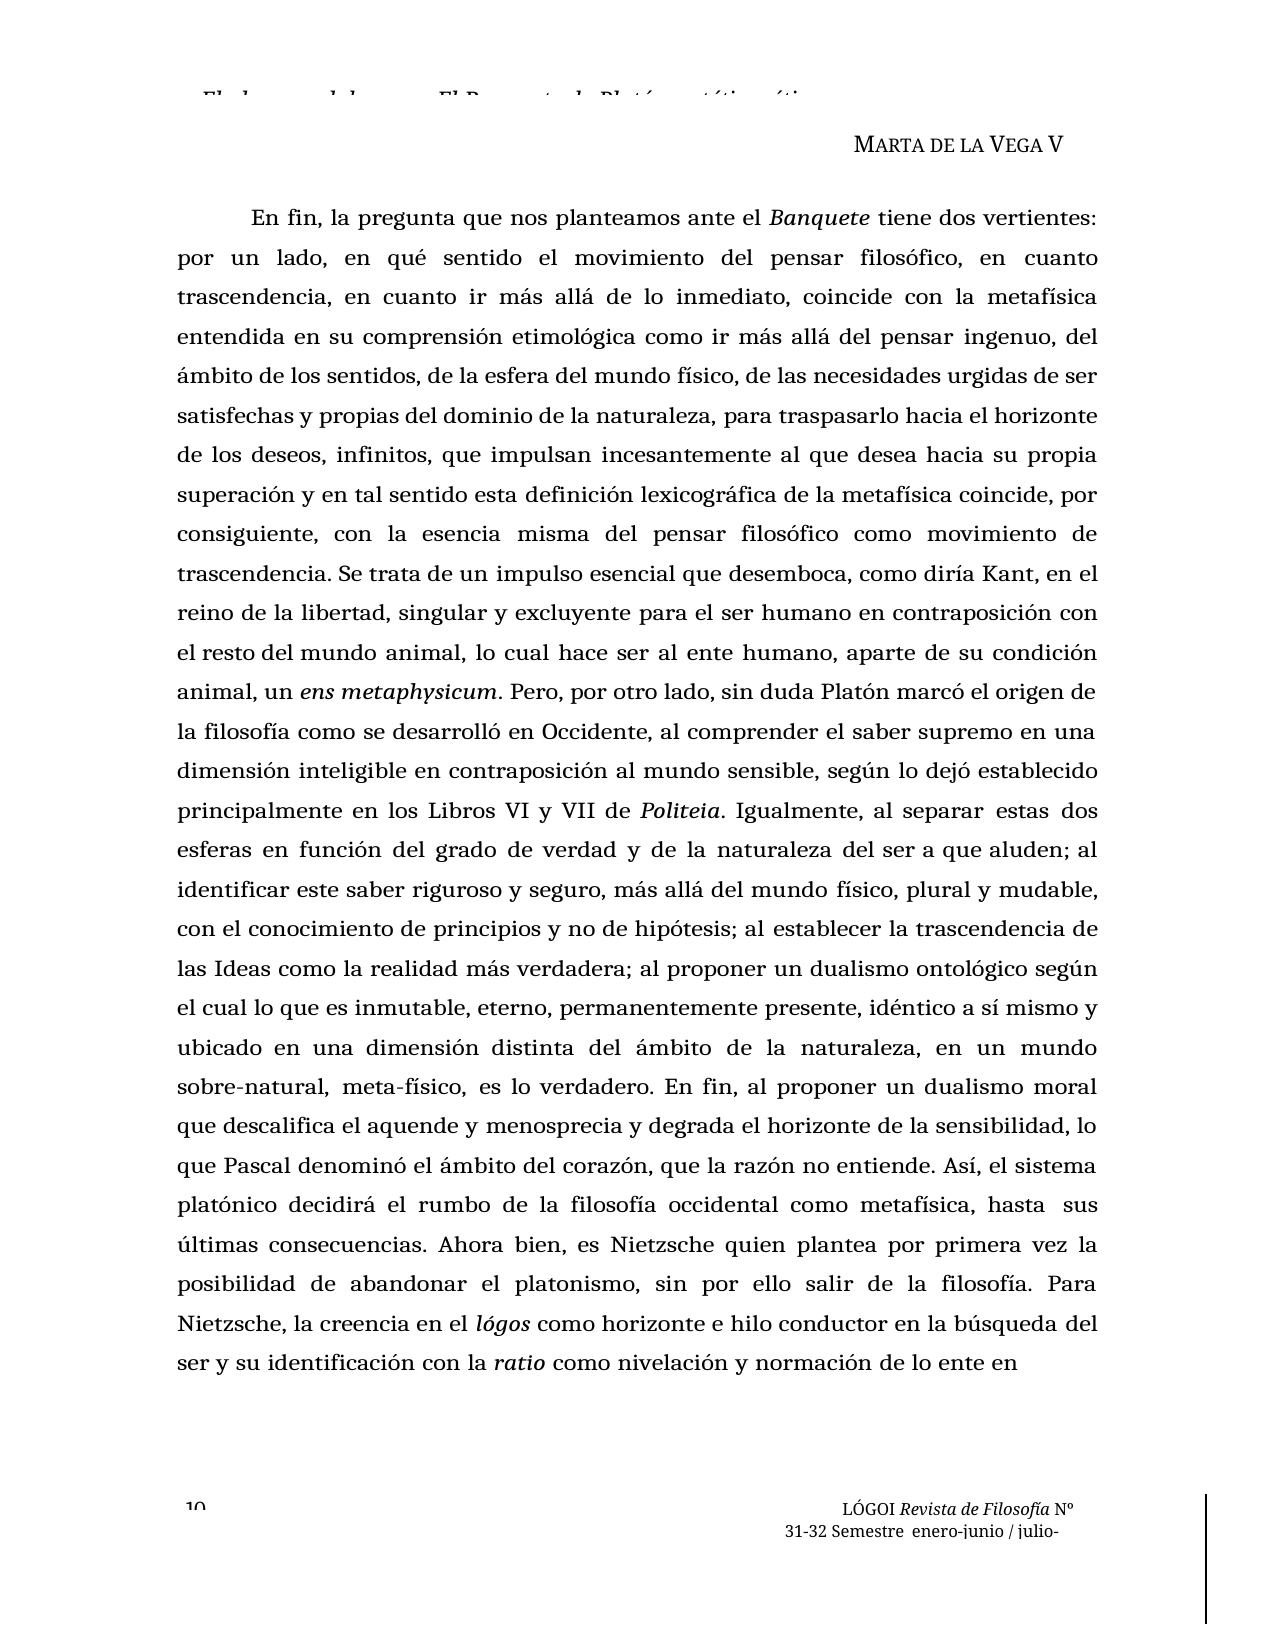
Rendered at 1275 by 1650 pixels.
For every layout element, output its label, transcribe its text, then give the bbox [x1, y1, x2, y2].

text MARTA DE LA VEGA V [154, 128, 1063, 159]
text En fin, la pregunta que nos planteamos ante el Banquete tiene dos vertientes: por un lado, en qué sentido el movimiento del pensar filosófico, en cuanto trascendencia, en cuanto ir más allá de lo inmediato, coincide con la metafísica entendida en su comprensión etimológica como ir más allá del pensar ingenuo, del ámbito de los sentidos, de la esfera del mundo físico, de las necesidades urgidas de ser satisfechas y propias del dominio de la naturaleza, para traspasarlo hacia el horizonte de los deseos, infinitos, que impulsan incesantemente al que desea hacia su propia superación y en tal sentido esta definición lexicográfica de la metafísica coincide, por consiguiente, con la esencia misma del pensar filosófico como movimiento de trascendencia. Se trata de un impulso esencial que desemboca, como diría Kant, en el reino de la libertad, singular y excluyente para el ser humano en contraposición con el resto del mundo animal, lo cual hace ser al ente humano, aparte de su condición animal, un ens metaphysicum. Pero, por otro lado, sin duda Platón marcó el origen de la filosofía como se desarrolló en Occidente, al comprender el saber supremo en una dimensión inteligible en contraposición al mundo sensible, según lo dejó establecido principalmente en los Libros VI y VII de Politeia. Igualmente, al separar estas dos esferas en función del grado de verdad y de la naturaleza del ser a que aluden; al identificar este saber riguroso y seguro, más allá del mundo físico, plural y mudable, con el conocimiento de principios y no de hipótesis; al establecer la trascendencia de las Ideas como la realidad más verdadera; al proponer un dualismo ontológico según el cual lo que es inmutable, eterno, permanentemente presente, idéntico a sí mismo y ubicado en una dimensión distinta del ámbito de la naturaleza, en un mundo sobre-natural, meta-físico, es lo verdadero. En fin, al proponer un dualismo moral que descalifica el aquende y menosprecia y degrada el horizonte de la sensibilidad, lo que Pascal denominó el ámbito del corazón, que la razón no entiende. Así, el sistema platónico decidirá el rumbo de la filosofía occidental como metafísica, hasta sus últimas consecuencias. Ahora bien, es Nietzsche quien plantea por primera vez la posibilidad de abandonar el platonismo, sin por ello salir de la filosofía. Para Nietzsche, la creencia en el lógos como horizonte e hilo conductor en la búsqueda del ser y su identificación con la ratio como nivelación y normación de lo ente en [177, 205, 1098, 1376]
